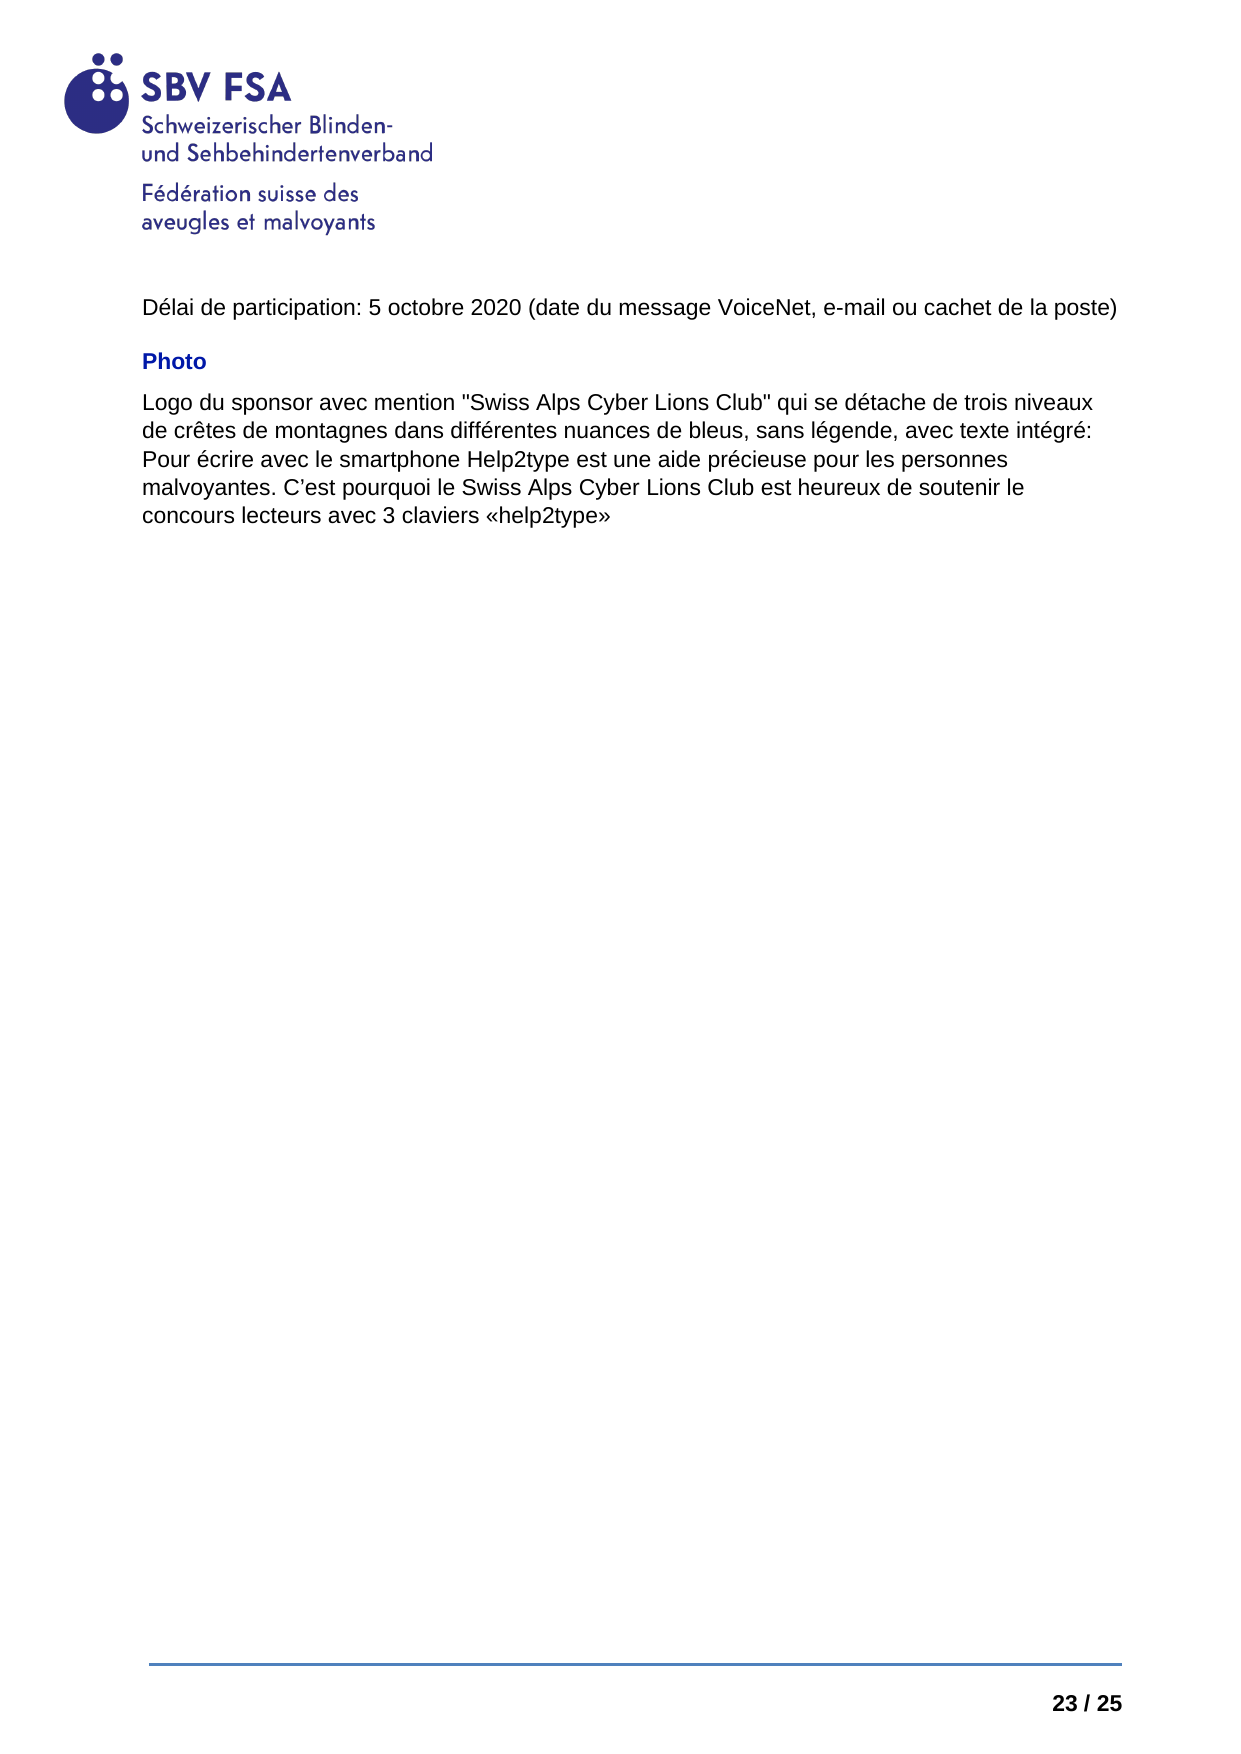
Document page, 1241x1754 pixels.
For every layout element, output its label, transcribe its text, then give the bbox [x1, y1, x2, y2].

subtitle Photo [142, 348, 1122, 374]
text Logo du sponsor avec mention "Swiss Alps Cyber Lions Club" qui se détache de trois niveaux de crêtes de montagnes dans différentes nuances de bleus, sans légende, avec texte intégré: Pour écrire avec le smartphone Help2type est une aide précieuse pour les personnes malvoyantes. C’est pourquoi le Swiss Alps Cyber Lions Club est heureux de soutenir le concours lecteurs avec 3 claviers «help2type» [142, 389, 1122, 529]
text Délai de participation: 5 octobre 2020 (date du message VoiceNet, e-mail ou cachet de la poste) [142, 294, 1122, 321]
picture [62, 53, 434, 236]
